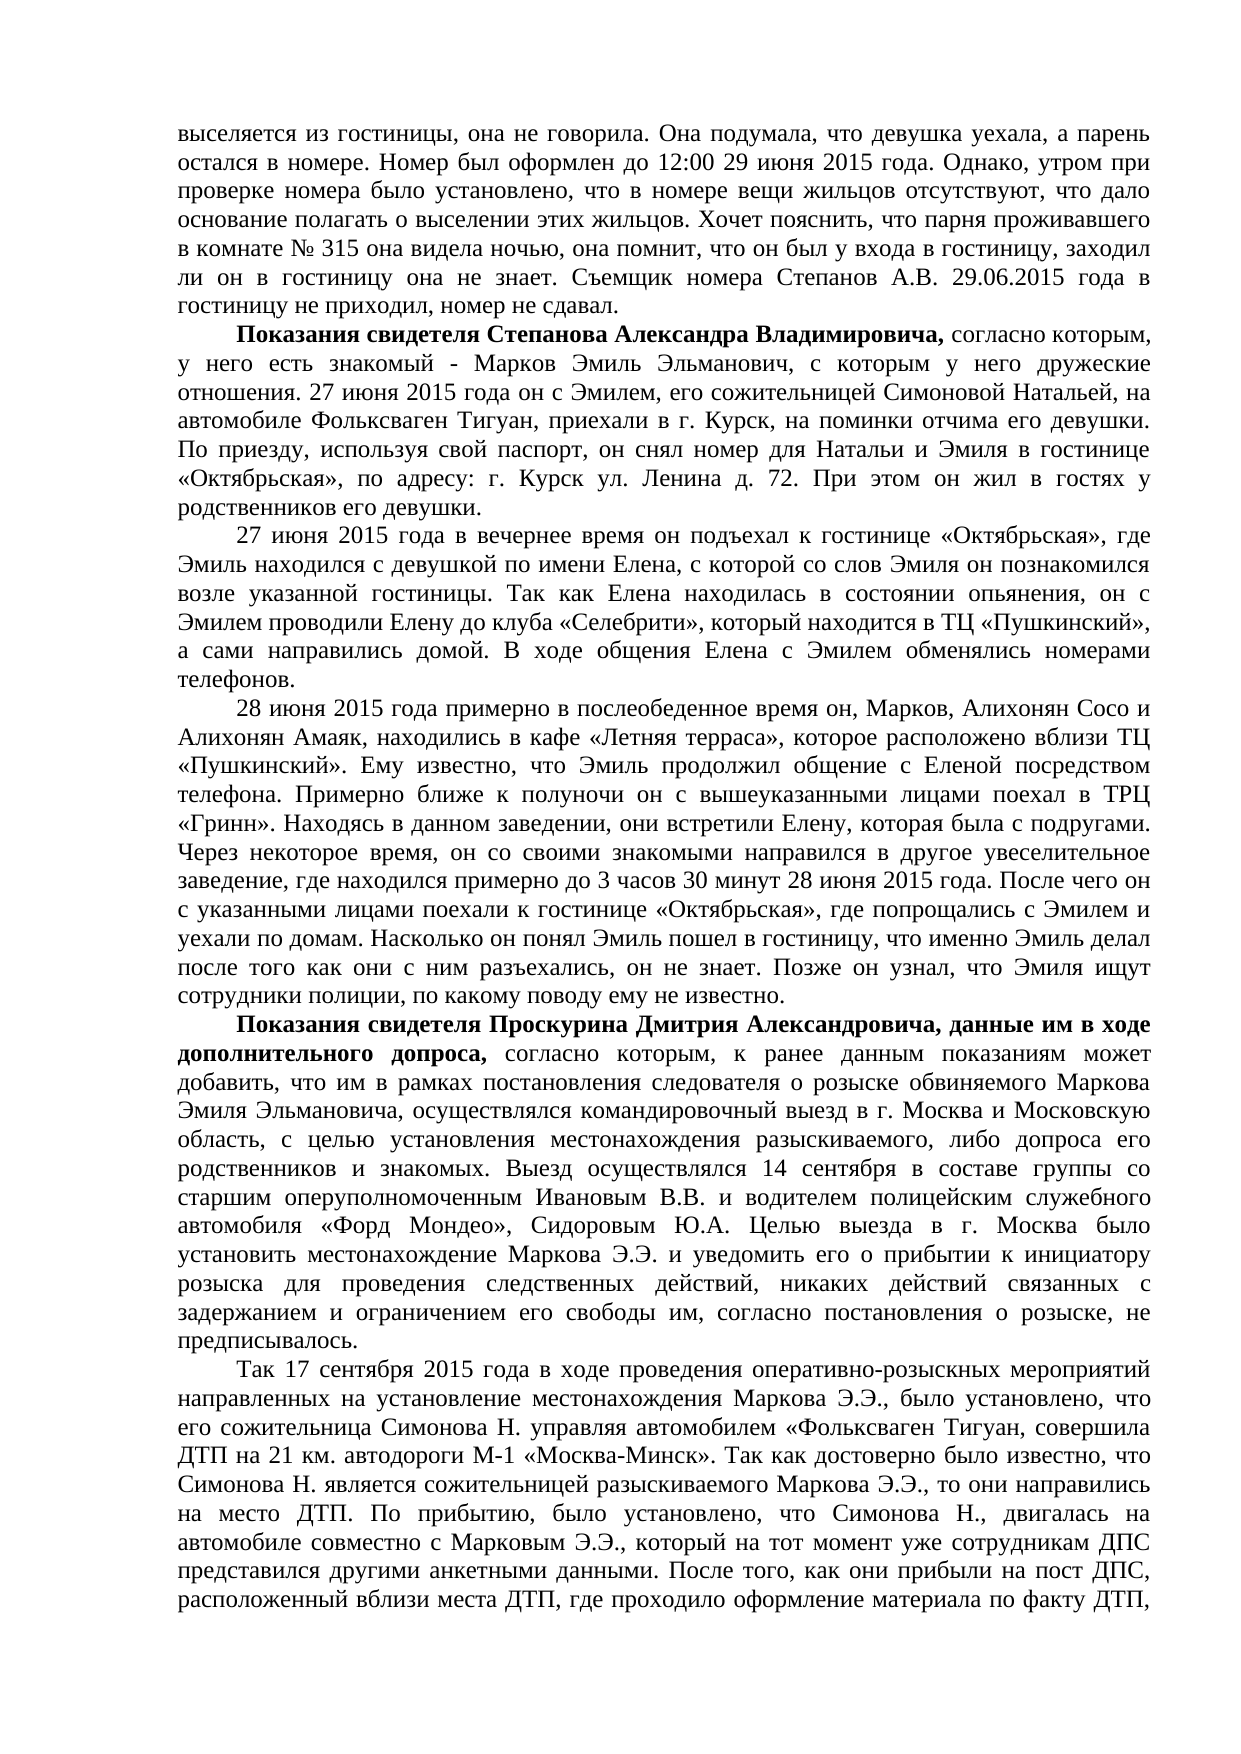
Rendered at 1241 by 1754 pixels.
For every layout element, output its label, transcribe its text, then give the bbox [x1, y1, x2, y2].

text Показания свидетеля Проскурина Дмитрия Александровича, данные им в ходе дополнительного допроса, согласно которым, к ранее данным показаниям может добавить, что им в рамках постановления следователя о розыске обвиняемого Маркова Эмиля Эльмановича, осуществлялся командировочный выезд в г. Москва и Московскую область, с целью установления местонахождения разыскиваемого, либо допроса его родственников и знакомых. Выезд осуществлялся 14 сентября в составе группы со старшим оперуполномоченным Ивановым В.В. и водителем полицейским служебного автомобиля «Форд Мондео», Сидоровым Ю.А. Целью выезда в г. Москва было установить местонахождение Маркова Э.Э. и уведомить его о прибытии к инициатору розыска для проведения следственных действий, никаких действий связанных с задержанием и ограничением его свободы им, согласно постановления о розыске, не предписывалось. [177, 1009, 1152, 1354]
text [177, 118, 1152, 319]
text Показания свидетеля Степанова Александра Владимировича, согласно которым, у него есть знакомый - Марков Эмиль Эльманович, с которым у него дружеские отношения. 27 июня 2015 года он с Эмилем, его сожительницей Симоновой Натальей, на автомобиле Фольксваген Тигуан, приехали в г. Курск, на поминки отчима его девушки. По приезду, используя свой паспорт, он снял номер для Натальи и Эмиля в гостинице «Октябрьская», по адресу: г. Курск ул. Ленина д. 72. При этом он жил в гостях у родственников его девушки. [177, 319, 1152, 521]
text 27 июня 2015 года в вечернее время он подъехал к гостинице «Октябрьская», где Эмиль находился с девушкой по имени Елена, с которой со слов Эмиля он познакомился возле указанной гостиницы. Так как Елена находилась в состоянии опьянения, он с Эмилем проводили Елену до клуба «Селебрити», который находится в ТЦ «Пушкинский», а сами направились домой. В ходе общения Елена с Эмилем обменялись номерами телефонов. [177, 521, 1152, 693]
text 28 июня 2015 года примерно в послеобеденное время он, Марков, Алихонян Сосо и Алихонян Амаяк, находились в кафе «Летняя терраса», которое расположено вблизи ТЦ «Пушкинский». Ему известно, что Эмиль продолжил общение с Еленой посредством телефона. Примерно ближе к полуночи он с вышеуказанными лицами поехал в ТРЦ «Гринн». Находясь в данном заведении, они встретили Елену, которая была с подругами. Через некоторое время, он со своими знакомыми направился в другое увеселительное заведение, где находился примерно до 3 часов 30 минут 28 июня 2015 года. После чего он с указанными лицами поехали к гостинице «Октябрьская», где попрощались с Эмилем и уехали по домам. Насколько он понял Эмиль пошел в гостиницу, что именно Эмиль делал после того как они с ним разъехались, он не знает. Позже он узнал, что Эмиля ищут сотрудники полиции, по какому поводу ему не известно. [177, 693, 1152, 1009]
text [177, 1354, 1152, 1613]
